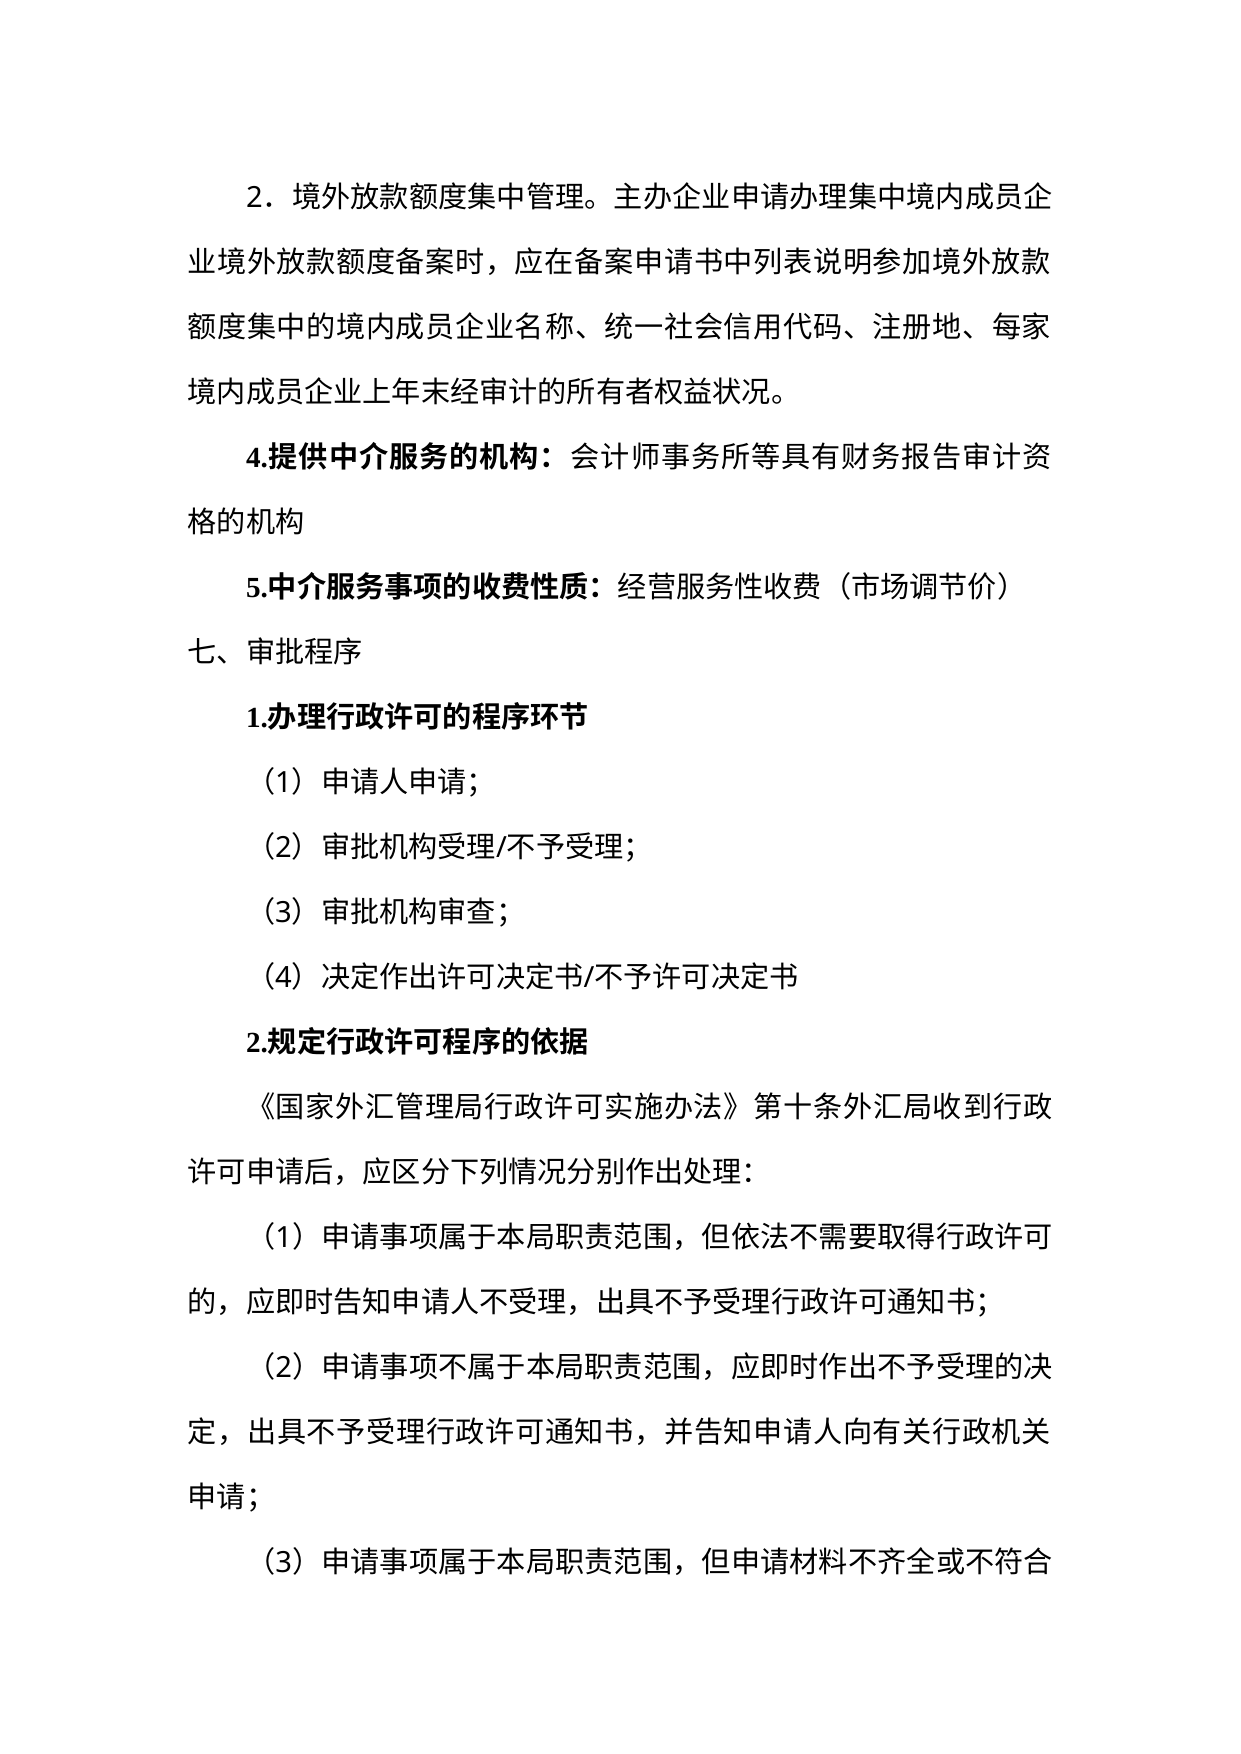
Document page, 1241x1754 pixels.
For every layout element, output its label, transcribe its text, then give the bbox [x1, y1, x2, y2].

text （1）申请事项属于本局职责范围，但依法不需要取得行政许可的，应即时告知申请人不受理，出具不予受理行政许可通知书； [187, 1202, 1053, 1332]
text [187, 1527, 1053, 1592]
text 4.提供中介服务的机构：会计师事务所等具有财务报告审计资格的机构 [187, 422, 1053, 552]
text （1）申请人申请； [187, 747, 1053, 812]
text 2.规定行政许可程序的依据 [187, 1007, 1053, 1072]
text （2）申请事项不属于本局职责范围，应即时作出不予受理的决定，出具不予受理行政许可通知书，并告知申请人向有关行政机关申请； [187, 1332, 1053, 1527]
text 2．境外放款额度集中管理。主办企业申请办理集中境内成员企业境外放款额度备案时，应在备案申请书中列表说明参加境外放款额度集中的境内成员企业名称、统一社会信用代码、注册地、每家境内成员企业上年末经审计的所有者权益状况。 [187, 162, 1053, 422]
text 1.办理行政许可的程序环节 [187, 682, 1053, 747]
text 5.中介服务事项的收费性质：经营服务性收费（市场调节价） [187, 552, 1053, 617]
text （2）审批机构受理/不予受理； [187, 812, 1053, 877]
text 《国家外汇管理局行政许可实施办法》第十条外汇局收到行政许可申请后，应区分下列情况分别作出处理： [187, 1072, 1053, 1202]
text （3）审批机构审查； [187, 877, 1053, 942]
text 七、审批程序 [187, 617, 1053, 682]
text （4）决定作出许可决定书/不予许可决定书 [187, 942, 1053, 1007]
